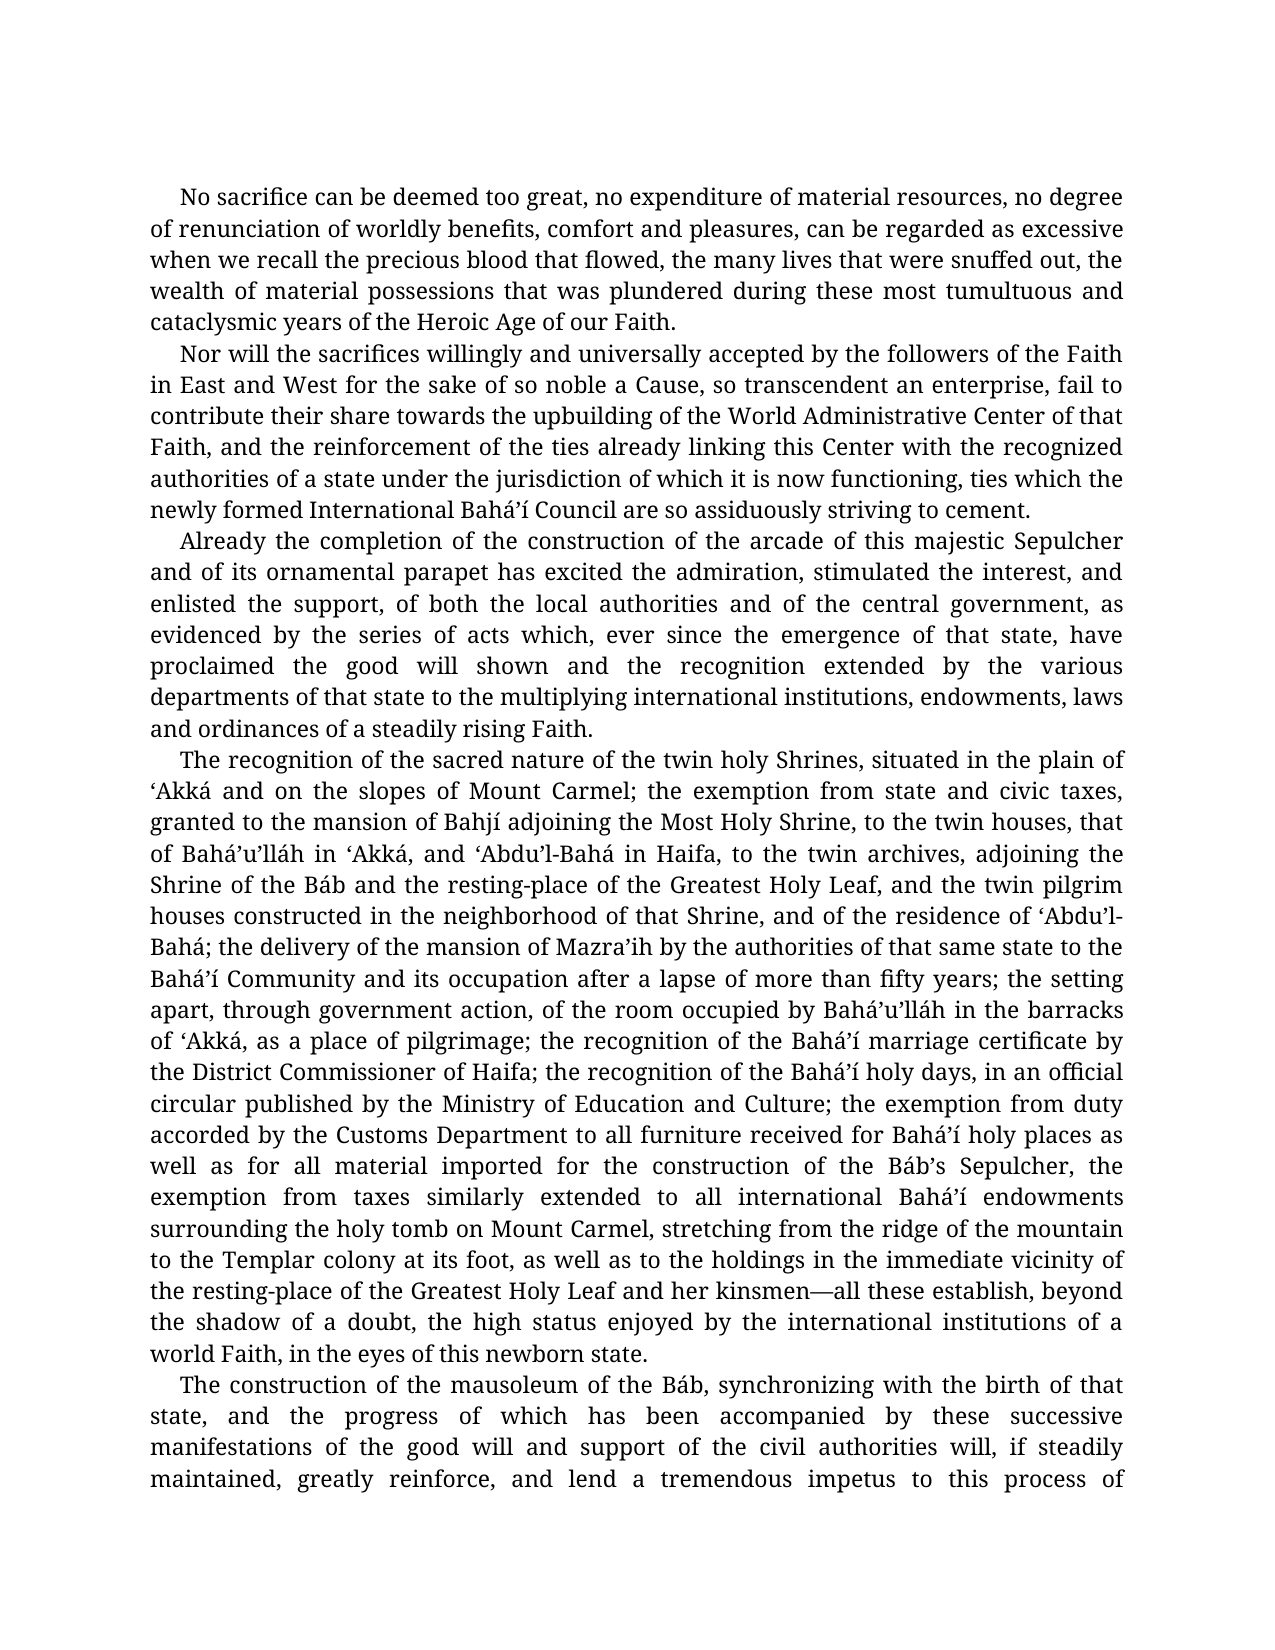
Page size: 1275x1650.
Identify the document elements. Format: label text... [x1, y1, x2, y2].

text Already the completion of the construction of the arcade of this majestic Sepulcher and of its ornamental parapet has excited the admiration, stimulated the interest, and enlisted the support, of both the local authorities and of the central government, as evidenced by the series of acts which, ever since the emergence of that state, have proclaimed the good will shown and the recognition extended by the various departments of that state to the multiplying international institutions, endowments, laws and ordinances of a steadily rising Faith. [150, 525, 1125, 744]
text Nor will the sacrifices willingly and universally accepted by the followers of the Faith in East and West for the sake of so noble a Cause, so transcendent an enterprise, fail to contribute their share towards the upbuilding of the World Administrative Center of that Faith, and the reinforcement of the ties already linking this Center with the recognized authorities of a state under the jurisdiction of which it is now functioning, ties which the newly formed International Bahá’í Council are so assiduously striving to cement. [150, 337, 1125, 525]
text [150, 1369, 1125, 1494]
text The recognition of the sacred nature of the twin holy Shrines, situated in the plain of ‘Akká and on the slopes of Mount Carmel; the exemption from state and civic taxes, granted to the mansion of Bahjí adjoining the Most Holy Shrine, to the twin houses, that of Bahá’u’lláh in ‘Akká, and ‘Abdu’l-Bahá in Haifa, to the twin archives, adjoining the Shrine of the Báb and the resting-place of the Greatest Holy Leaf, and the twin pilgrim houses constructed in the neighborhood of that Shrine, and of the residence of ‘Abdu’l-Bahá; the delivery of the mansion of Mazra’ih by the authorities of that same state to the Bahá’í Community and its occupation after a lapse of more than fifty years; the setting apart, through government action, of the room occupied by Bahá’u’lláh in the barracks of ‘Akká, as a place of pilgrimage; the recognition of the Bahá’í marriage certificate by the District Commissioner of Haifa; the recognition of the Bahá’í holy days, in an official circular published by the Ministry of Education and Culture; the exemption from duty accorded by the Customs Department to all furniture received for Bahá’í holy places as well as for all material imported for the construction of the Báb’s Sepulcher, the exemption from taxes similarly extended to all international Bahá’í endowments surrounding the holy tomb on Mount Carmel, stretching from the ridge of the mountain to the Templar colony at its foot, as well as to the holdings in the immediate vicinity of the resting-place of the Greatest Holy Leaf and her kinsmen—all these establish, beyond the shadow of a doubt, the high status enjoyed by the international institutions of a world Faith, in the eyes of this newborn state. [150, 744, 1125, 1369]
text No sacrifice can be deemed too great, no expenditure of material resources, no degree of renunciation of worldly benefits, comfort and pleasures, can be regarded as excessive when we recall the precious blood that flowed, the many lives that were snuffed out, the wealth of material possessions that was plundered during these most tumultuous and cataclysmic years of the Heroic Age of our Faith. [150, 181, 1125, 337]
